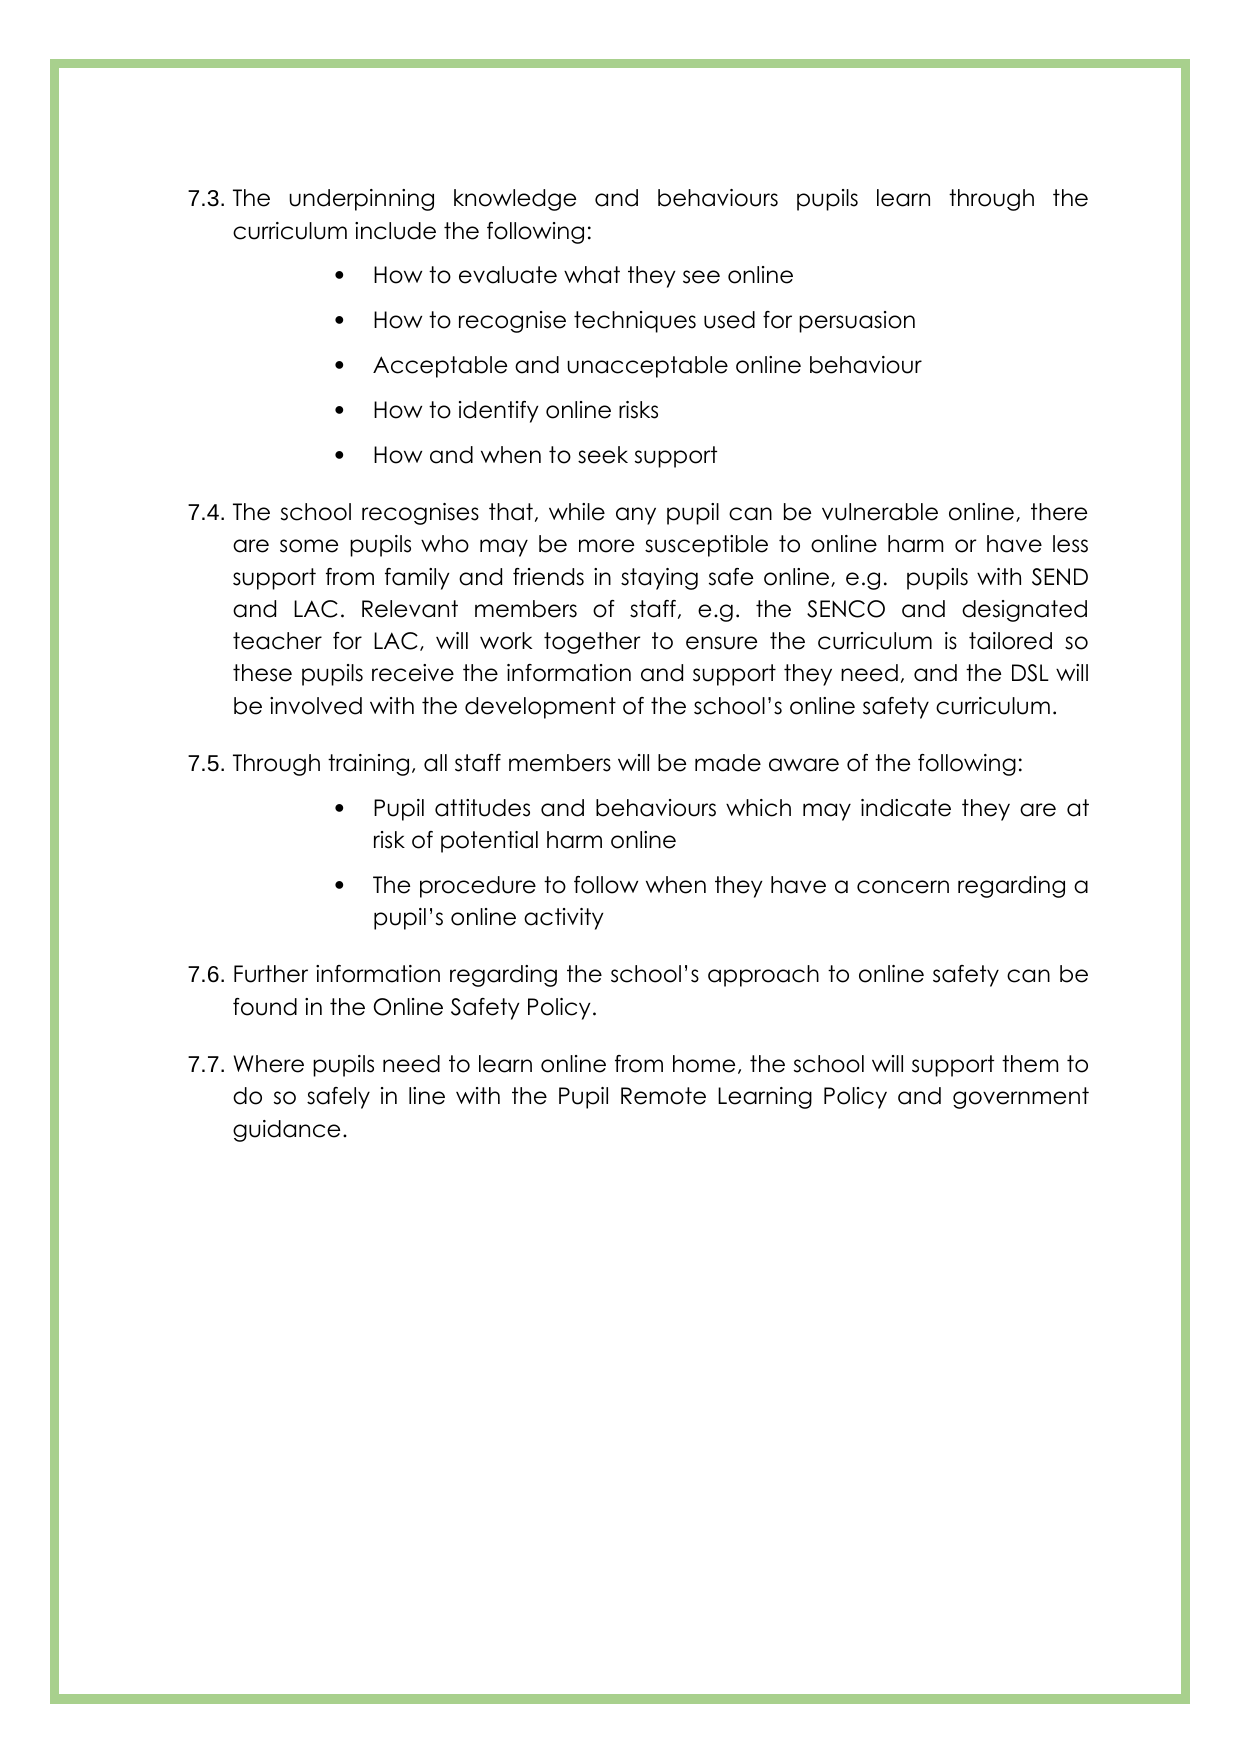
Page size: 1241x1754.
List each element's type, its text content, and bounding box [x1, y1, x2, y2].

text How to recognise techniques used for persuasion [335, 306, 1090, 334]
text Through training, all staff members will be made aware of the following: [187, 748, 1090, 776]
text The underpinning knowledge and behaviours pupils learn through the curriculum include the following: [187, 184, 1090, 244]
text How and when to seek support [335, 440, 1090, 468]
text The school recognises that, while any pupil can be vulnerable online, there are some pupils who may be more susceptible to online harm or have less support from family and friends in staying safe online, e.g. pupils with SEND and LAC. Relevant members of staff, e.g. the SENCO and designated teacher for LAC, will work together to ensure the curriculum is tailored so these pupils receive the information and support they need, and the DSL will be involved with the development of the school’s online safety curriculum. [187, 497, 1090, 719]
text Further information regarding the school’s approach to online safety can be found in the Online Safety Policy. [187, 960, 1090, 1020]
text Acceptable and unacceptable online behaviour [335, 350, 1090, 378]
text How to evaluate what they see online [335, 261, 1090, 289]
text How to identify online risks [335, 395, 1090, 423]
text Where pupils need to learn online from home, the school will support them to do so safely in line with the Pupil Remote Learning Policy and government guidance. [187, 1049, 1090, 1142]
text Pupil attitudes and behaviours which may indicate they are at risk of potential harm online [335, 793, 1090, 853]
text The procedure to follow when they have a concern regarding a pupil’s online activity [335, 870, 1090, 931]
